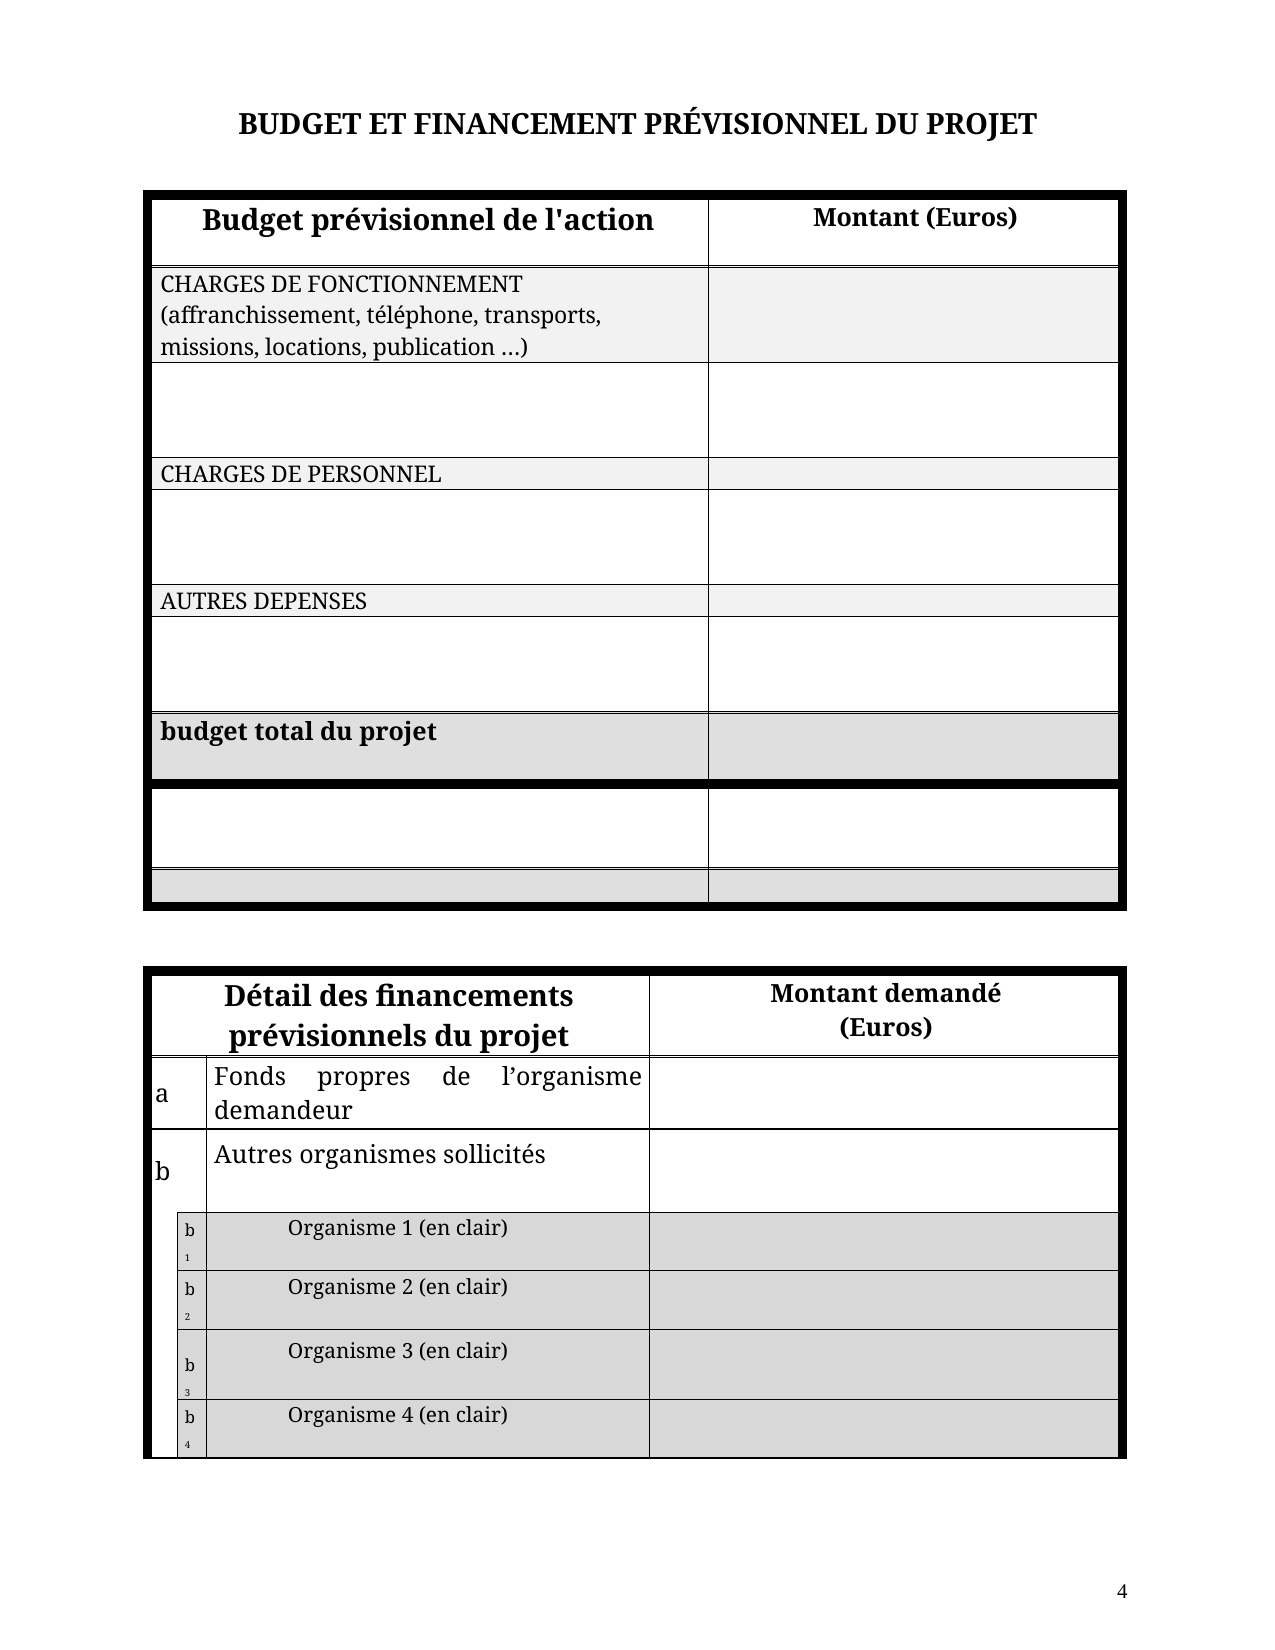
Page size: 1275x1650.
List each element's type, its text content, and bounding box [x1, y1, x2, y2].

table_cell Fonds propres de l’organisme demandeur [207, 1058, 649, 1128]
table_cell [152, 870, 708, 902]
table_cell b3 [178, 1330, 206, 1399]
table_cell [709, 585, 1118, 616]
table_header Détail des financements prévisionnels du projet [152, 976, 649, 1055]
table_cell [650, 1271, 1118, 1329]
table_cell [709, 268, 1118, 362]
table_cell budget total du projet [152, 714, 708, 779]
table_cell Organisme 4 (en clair) [207, 1400, 649, 1457]
table_cell AUTRES DEPENSES [152, 585, 708, 616]
table_cell [709, 789, 1118, 867]
table_cell [650, 1330, 1118, 1399]
table_cell b1 [178, 1213, 206, 1270]
table_header Montant demandé (Euros) [650, 976, 1118, 1055]
table_cell b [152, 1130, 206, 1212]
table_cell CHARGES DE FONCTIONNEMENT (affranchissement, téléphone, transports, missions, locations, publication …) [152, 268, 708, 362]
table_cell [152, 490, 708, 584]
table_cell Autres organismes sollicités [207, 1130, 649, 1212]
table_cell [709, 617, 1118, 711]
table_header Budget prévisionnel de l'action [152, 200, 708, 265]
table_cell [709, 870, 1118, 902]
table_cell [709, 363, 1118, 457]
text Budget et financement prévisionnel du projet [148, 103, 1127, 143]
table_cell [709, 458, 1118, 489]
table_cell [152, 617, 708, 711]
table_cell b4 [178, 1400, 206, 1457]
table_cell Organisme 2 (en clair) [207, 1271, 649, 1329]
table_cell [152, 1212, 177, 1457]
table_cell Organisme 1 (en clair) [207, 1213, 649, 1270]
table_cell [152, 363, 708, 457]
table_cell [709, 490, 1118, 584]
table_cell [650, 1400, 1118, 1457]
table_cell a [152, 1058, 206, 1128]
table_cell [650, 1058, 1118, 1128]
table_header Montant (Euros) [709, 200, 1118, 265]
table_cell b2 [178, 1271, 206, 1329]
table_cell [650, 1213, 1118, 1270]
table_cell [709, 714, 1118, 779]
table_cell [152, 789, 708, 867]
table_cell CHARGES DE PERSONNEL [152, 458, 708, 489]
table_cell [650, 1130, 1118, 1212]
table_cell Organisme 3 (en clair) [207, 1330, 649, 1399]
